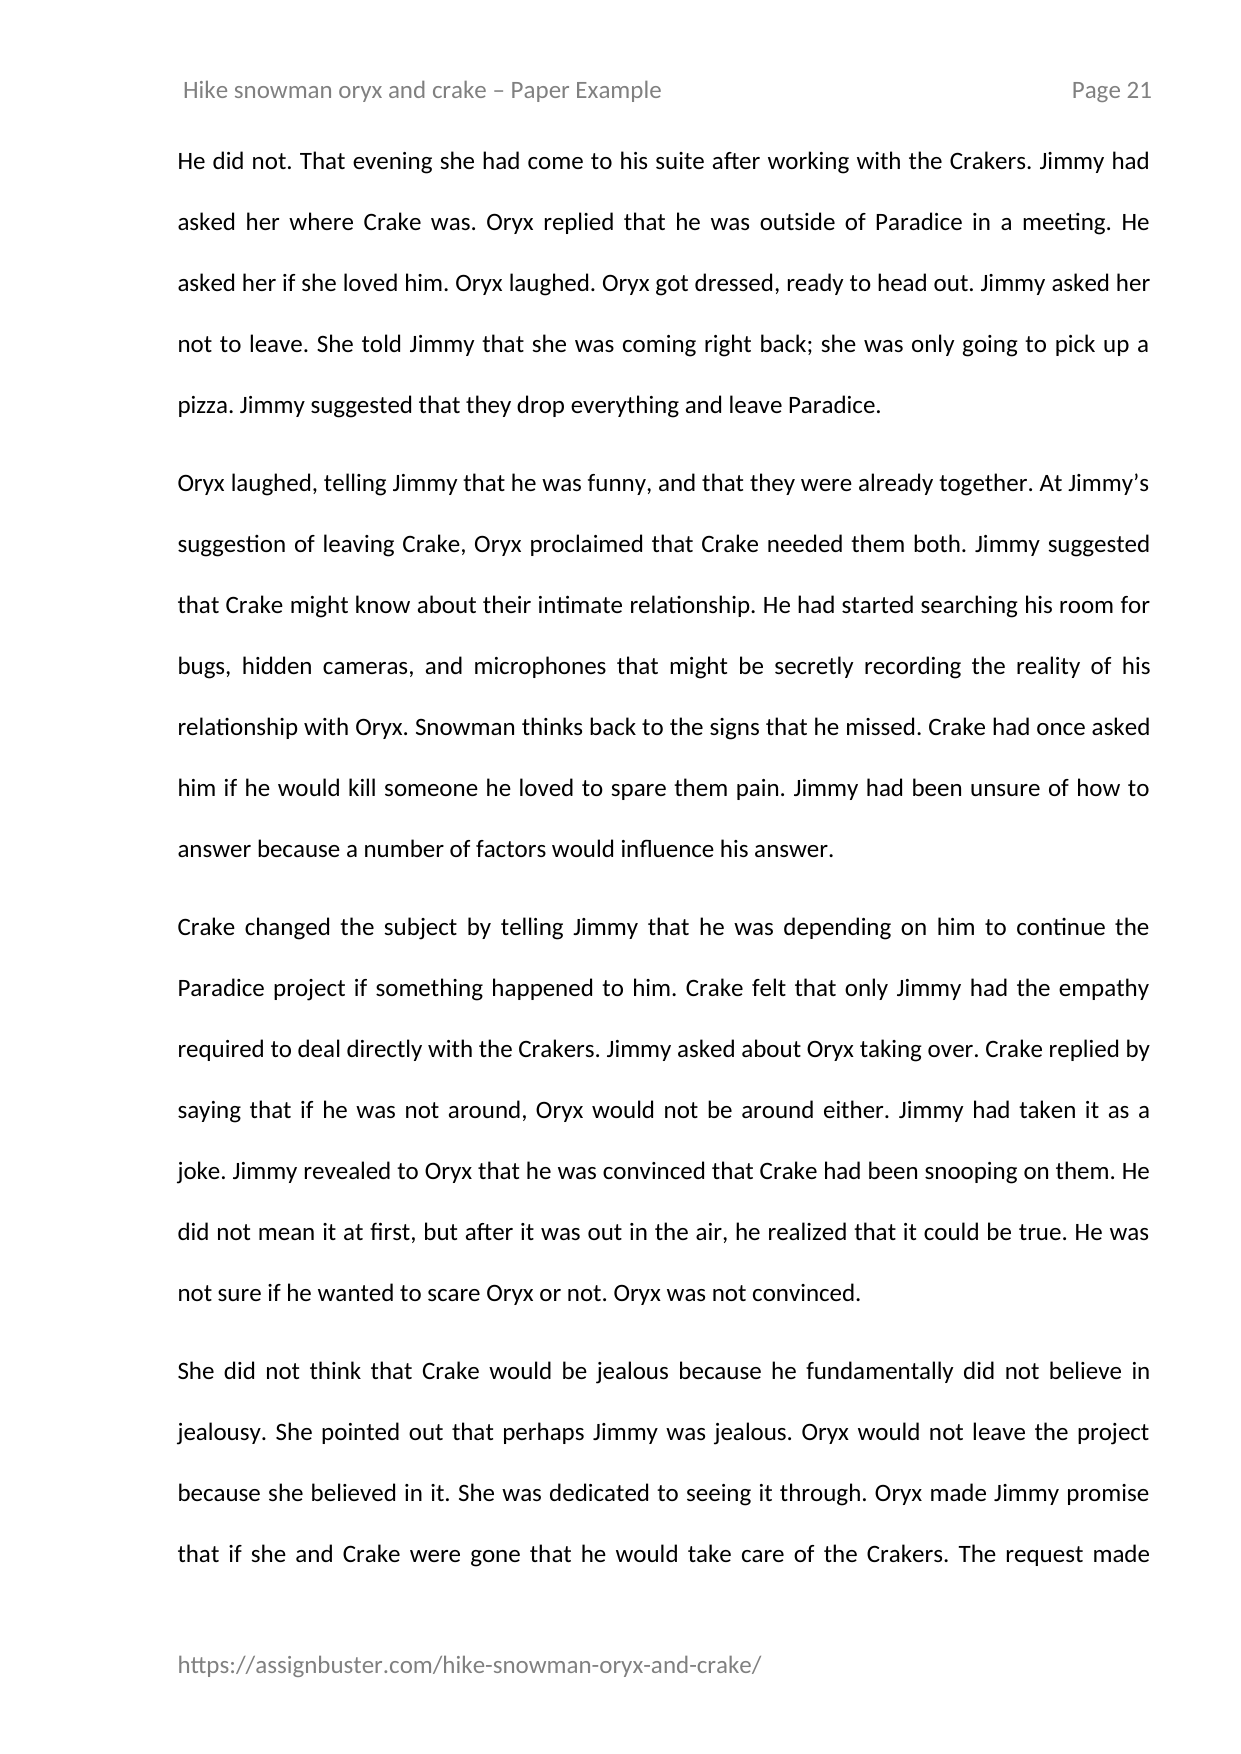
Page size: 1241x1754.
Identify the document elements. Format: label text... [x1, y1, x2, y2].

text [177, 1355, 1152, 1568]
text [177, 145, 1152, 420]
text Crake changed the subject by telling Jimmy that he was depending on him to continue the Paradice project if something happened to him. Crake felt that only Jimmy had the empathy required to deal directly with the Crakers. Jimmy asked about Oryx taking over. Crake replied by saying that if he was not around, Oryx would not be around either. Jimmy had taken it as a joke. Jimmy revealed to Oryx that he was convinced that Crake had been snooping on them. He did not mean it at first, but after it was out in the air, he realized that it could be true. He was not sure if he wanted to scare Oryx or not. Oryx was not convinced. [177, 911, 1152, 1308]
text Oryx laughed, telling Jimmy that he was funny, and that they were already together. At Jimmy’s suggestion of leaving Crake, Oryx proclaimed that Crake needed them both. Jimmy suggested that Crake might know about their intimate relationship. He had started searching his room for bugs, hidden cameras, and microphones that might be secretly recording the reality of his relationship with Oryx. Snowman thinks back to the signs that he missed. Crake had once asked him if he would kill someone he loved to spare them pain. Jimmy had been unsure of how to answer because a number of factors would influence his answer. [177, 467, 1152, 864]
